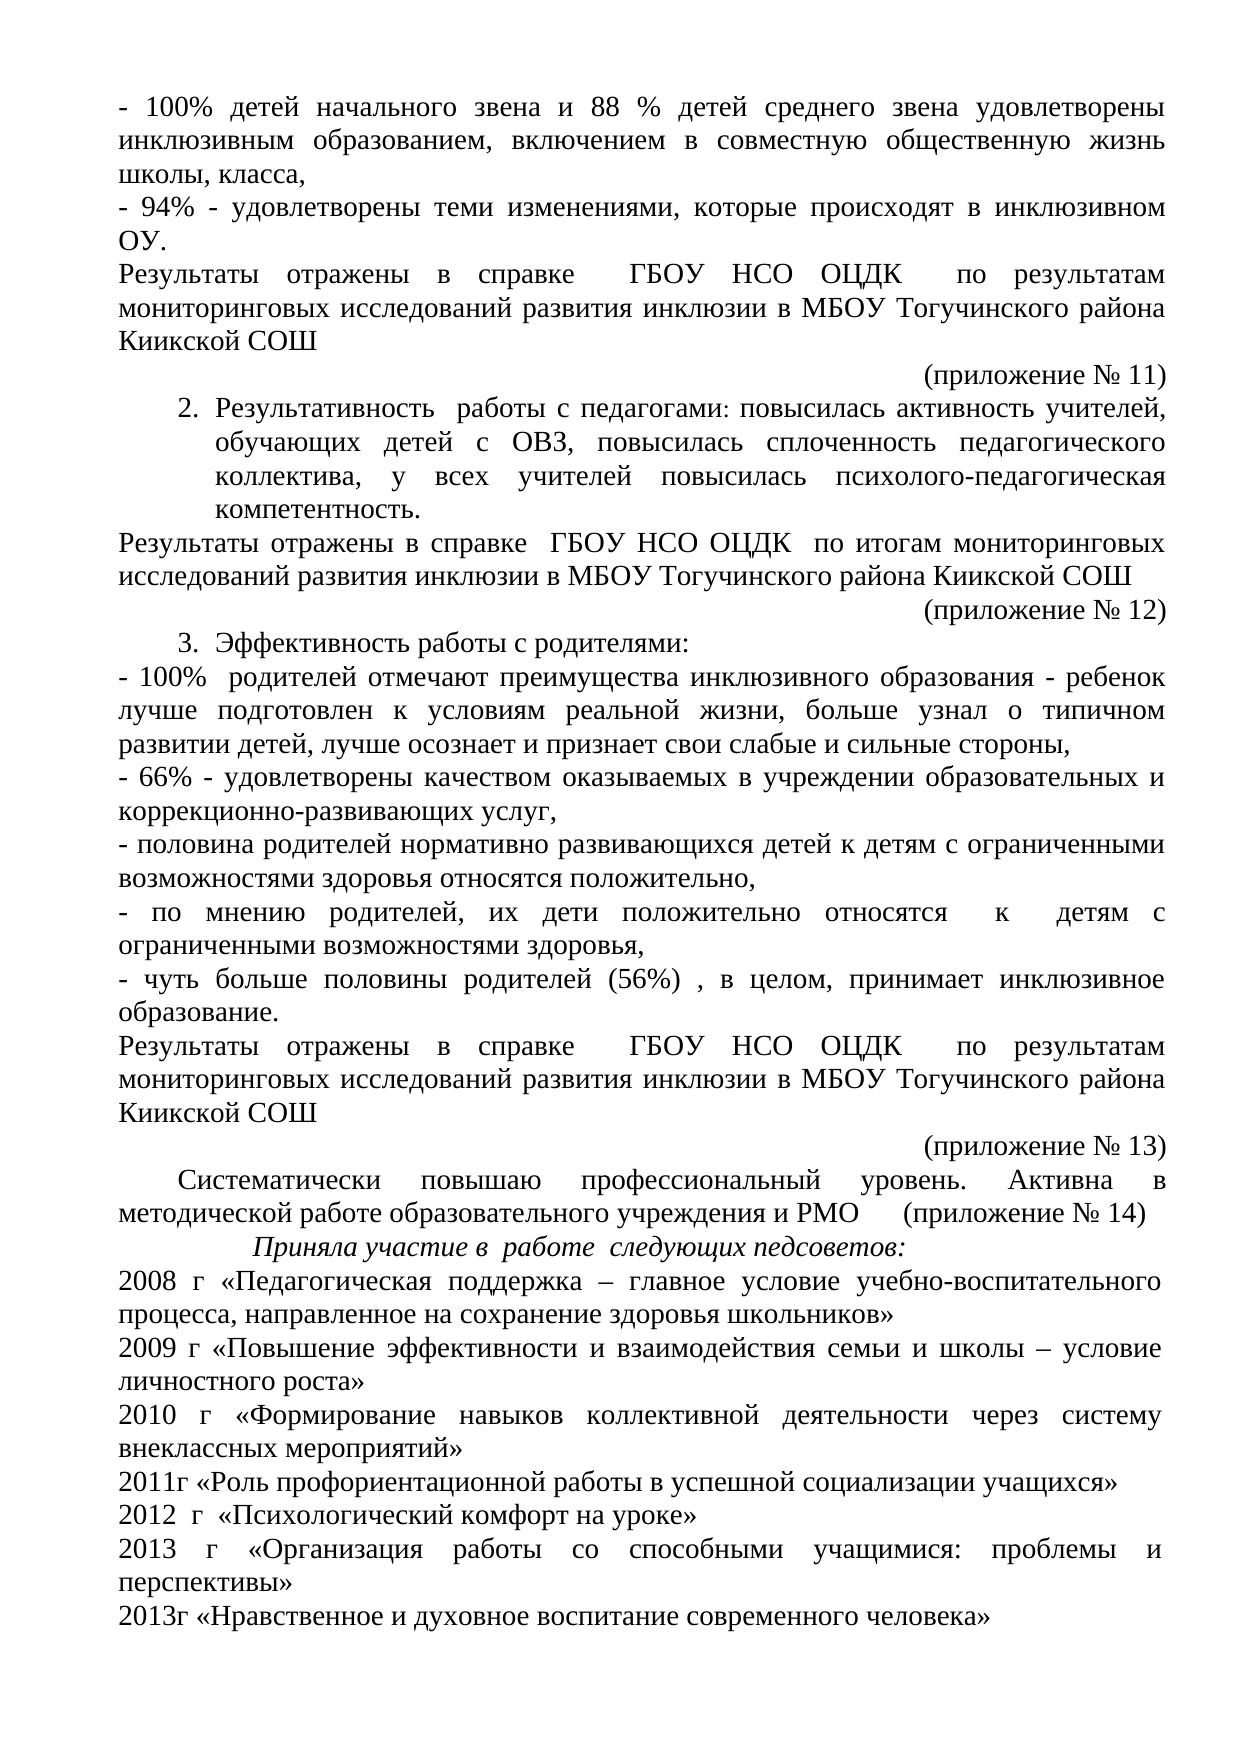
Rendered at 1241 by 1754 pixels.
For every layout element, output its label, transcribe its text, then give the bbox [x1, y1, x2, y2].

text 2013г «Нравственное и духовное воспитание современного человека» [118, 1598, 1163, 1632]
text Результаты отражены в справке ГБОУ НСО ОЦДК по результатам мониторинговых исследований развития инклюзии в МБОУ Тогучинского района Киикской СОШ [118, 256, 1167, 357]
text - 100% родителей отмечают преимущества инклюзивного образования - ребенок лучше подготовлен к условиям реальной жизни, больше узнал о типичном развитии детей, лучше осознает и признает свои слабые и сильные стороны, [118, 659, 1167, 759]
text 2010 г «Формирование навыков коллективной деятельности через систему внеклассных мероприятий» [118, 1397, 1163, 1464]
text 2009 г «Повышение эффективности и взаимодействия семьи и школы – условие личностного роста» [118, 1330, 1163, 1397]
text 2011г «Роль профориентационной работы в успешной социализации учащихся» [118, 1464, 1163, 1497]
list Результативность работы с педагогами: повысилась активность учителей, обучающих детей с ОВЗ, повысилась сплоченность педагогического коллектива, у всех учителей повысилась психолого-педагогическая компетентность. [177, 391, 1167, 525]
text - 66% - удовлетворены качеством оказываемых в учреждении образовательных и коррекционно-развивающих услуг, [118, 759, 1167, 827]
text 2012 г «Психологический комфорт на уроке» [118, 1497, 1163, 1531]
text (приложение № 11) [118, 357, 1167, 391]
text - половина родителей нормативно развивающихся детей к детям с ограниченными возможностями здоровья относятся положительно, [118, 827, 1167, 894]
text - 100% детей начального звена и 88 % детей среднего звена удовлетворены инклюзивным образованием, включением в совместную общественную жизнь школы, класса, [118, 89, 1167, 189]
text 2013 г «Организация работы со способными учащимися: проблемы и перспективы» [118, 1531, 1163, 1598]
text Приняла участие в работе следующих педсоветов: [252, 1229, 1163, 1263]
text - 94% - удовлетворены теми изменениями, которые происходят в инклюзивном ОУ. [118, 189, 1167, 256]
text - чуть больше половины родителей (56%) , в целом, принимает инклюзивное образование. [118, 961, 1167, 1028]
text - по мнению родителей, их дети положительно относятся к детям с ограниченными возможностями здоровья, [118, 894, 1167, 961]
text Систематически повышаю профессиональный уровень. Активна в методической работе образовательного учреждения и РМО (приложение № 14) [118, 1162, 1167, 1229]
text (приложение № 12) [118, 592, 1167, 625]
text Результаты отражены в справке ГБОУ НСО ОЦДК по результатам мониторинговых исследований развития инклюзии в МБОУ Тогучинского района Киикской СОШ [118, 1028, 1167, 1128]
text 2008 г «Педагогическая поддержка – главное условие учебно-воспитательного процесса, направленное на сохранение здоровья школьников» [118, 1263, 1163, 1330]
text (приложение № 13) [118, 1128, 1167, 1162]
text Результаты отражены в справке ГБОУ НСО ОЦДК по итогам мониторинговых исследований развития инклюзии в МБОУ Тогучинского района Киикской СОШ [118, 525, 1167, 592]
list Эффективность работы с родителями: [177, 625, 1167, 659]
